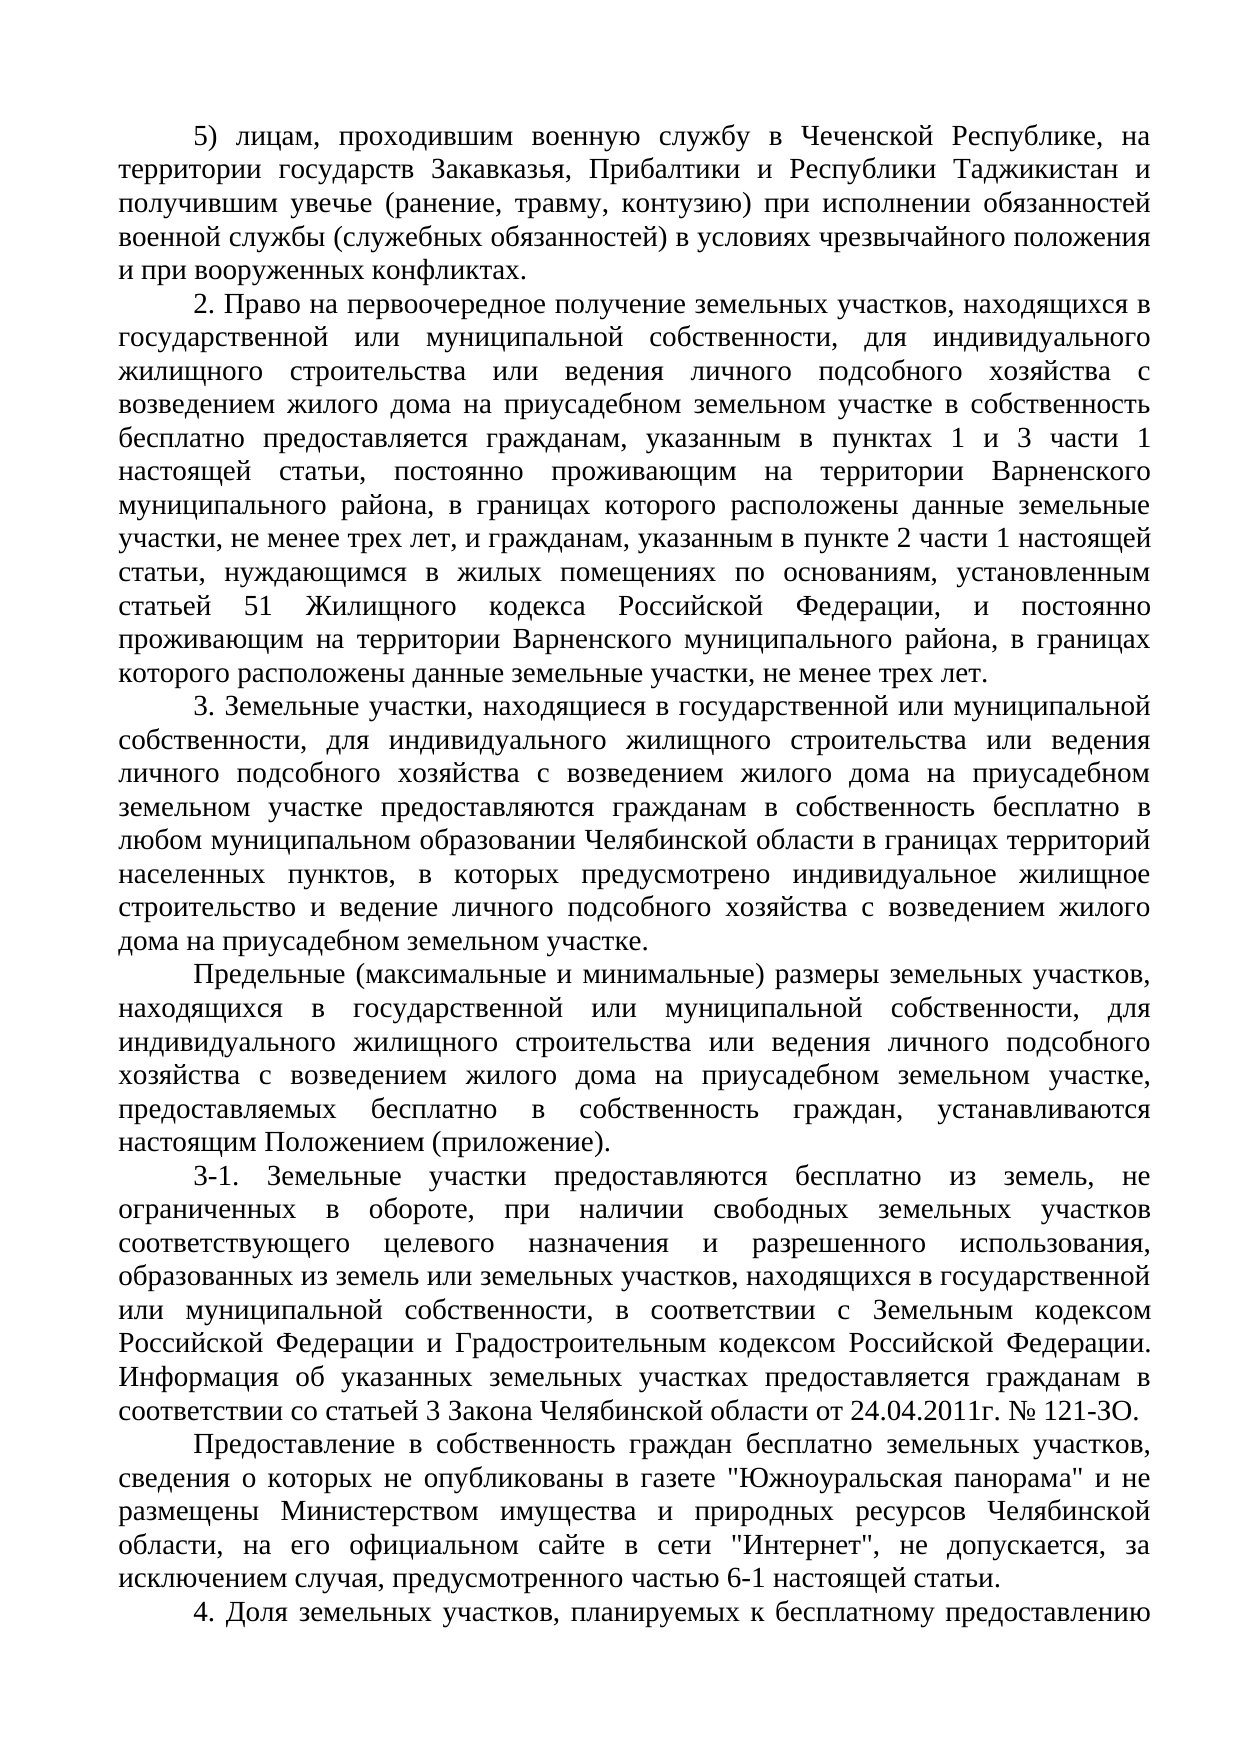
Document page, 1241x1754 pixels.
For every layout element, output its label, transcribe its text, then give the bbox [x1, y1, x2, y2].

text 3-1. Земельные участки предоставляются бесплатно из земель, не ограниченных в обороте, при наличии свободных земельных участков соответствующего целевого назначения и разрешенного использования, образованных из земель или земельных участков, находящихся в государственной или муниципальной собственности, в соответствии с Земельным кодексом Российской Федерации и Градостроительным кодексом Российской Федерации. Информация об указанных земельных участках предоставляется гражданам в соответствии со статьей 3 Закона Челябинской области от 24.04.2011г. № 121-ЗО. [118, 1158, 1152, 1426]
text 3. Земельные участки, находящиеся в государственной или муниципальной собственности, для индивидуального жилищного строительства или ведения личного подсобного хозяйства с возведением жилого дома на приусадебном земельном участке предоставляются гражданам в собственность бесплатно в любом муниципальном образовании Челябинской области в границах территорий населенных пунктов, в которых предусмотрено индивидуальное жилищное строительство и ведение личного подсобного хозяйства с возведением жилого дома на приусадебном земельном участке. [118, 688, 1152, 957]
text 5) лицам, проходившим военную службу в Чеченской Республике, на территории государств Закавказья, Прибалтики и Республики Таджикистан и получившим увечье (ранение, травму, контузию) при исполнении обязанностей военной службы (служебных обязанностей) в условиях чрезвычайного положения и при вооруженных конфликтах. [118, 118, 1152, 286]
text 2. Право на первоочередное получение земельных участков, находящихся в государственной или муниципальной собственности, для индивидуального жилищного строительства или ведения личного подсобного хозяйства с возведением жилого дома на приусадебном земельном участке в собственность бесплатно предоставляется гражданам, указанным в пунктах 1 и 3 части 1 настоящей статьи, постоянно проживающим на территории Варненского муниципального района, в границах которого расположены данные земельные участки, не менее трех лет, и гражданам, указанным в пункте 2 части 1 настоящей статьи, нуждающимся в жилых помещениях по основаниям, установленным статьей 51 Жилищного кодекса Российской Федерации, и постоянно проживающим на территории Варненского муниципального района, в границах которого расположены данные земельные участки, не менее трех лет. [118, 286, 1152, 688]
text Предельные (максимальные и минимальные) размеры земельных участков, находящихся в государственной или муниципальной собственности, для индивидуального жилищного строительства или ведения личного подсобного хозяйства с возведением жилого дома на приусадебном земельном участке, предоставляемых бесплатно в собственность граждан, устанавливаются настоящим Положением (приложение). [118, 957, 1152, 1158]
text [118, 1594, 1152, 1627]
text Предоставление в собственность граждан бесплатно земельных участков, сведения о которых не опубликованы в газете "Южноуральская панорама" и не размещены Министерством имущества и природных ресурсов Челябинской области, на его официальном сайте в сети "Интернет", не допускается, за исключением случая, предусмотренного частью 6-1 настоящей статьи. [118, 1426, 1152, 1594]
